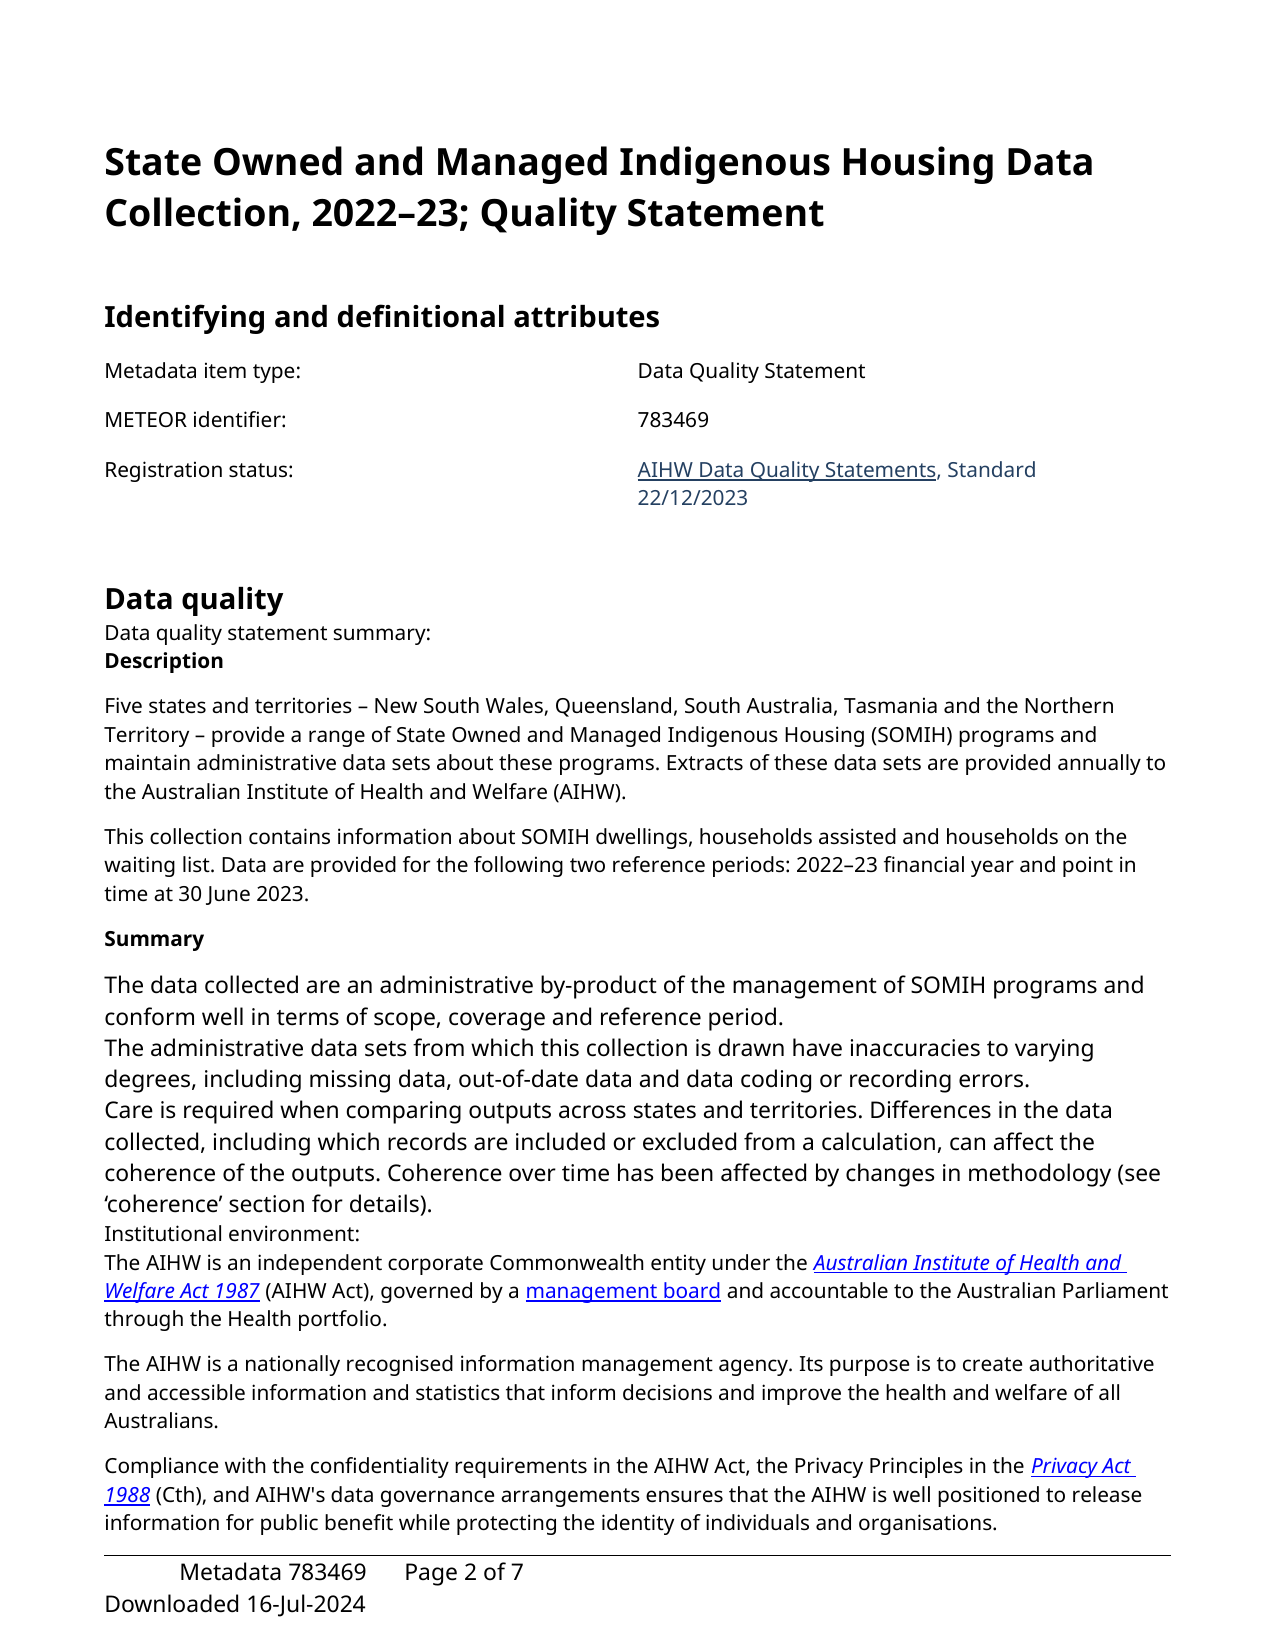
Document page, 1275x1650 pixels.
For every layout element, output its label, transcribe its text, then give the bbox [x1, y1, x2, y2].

table_cell Metadata item type: [93, 346, 626, 395]
subtitle State Owned and Managed Indigenous Housing Data Collection, 2022–23; Quality Statement [104, 135, 1171, 237]
table_cell Registration status: [93, 445, 626, 522]
table_cell AIHW Data Quality Statements, Standard 22/12/2023 [626, 445, 1159, 522]
table_cell Data Quality Statement [626, 346, 1159, 395]
table_header Identifying and definitional attributes [93, 250, 1159, 346]
table_cell 783469 [626, 395, 1159, 444]
table_cell METEOR identifier: [93, 395, 626, 444]
